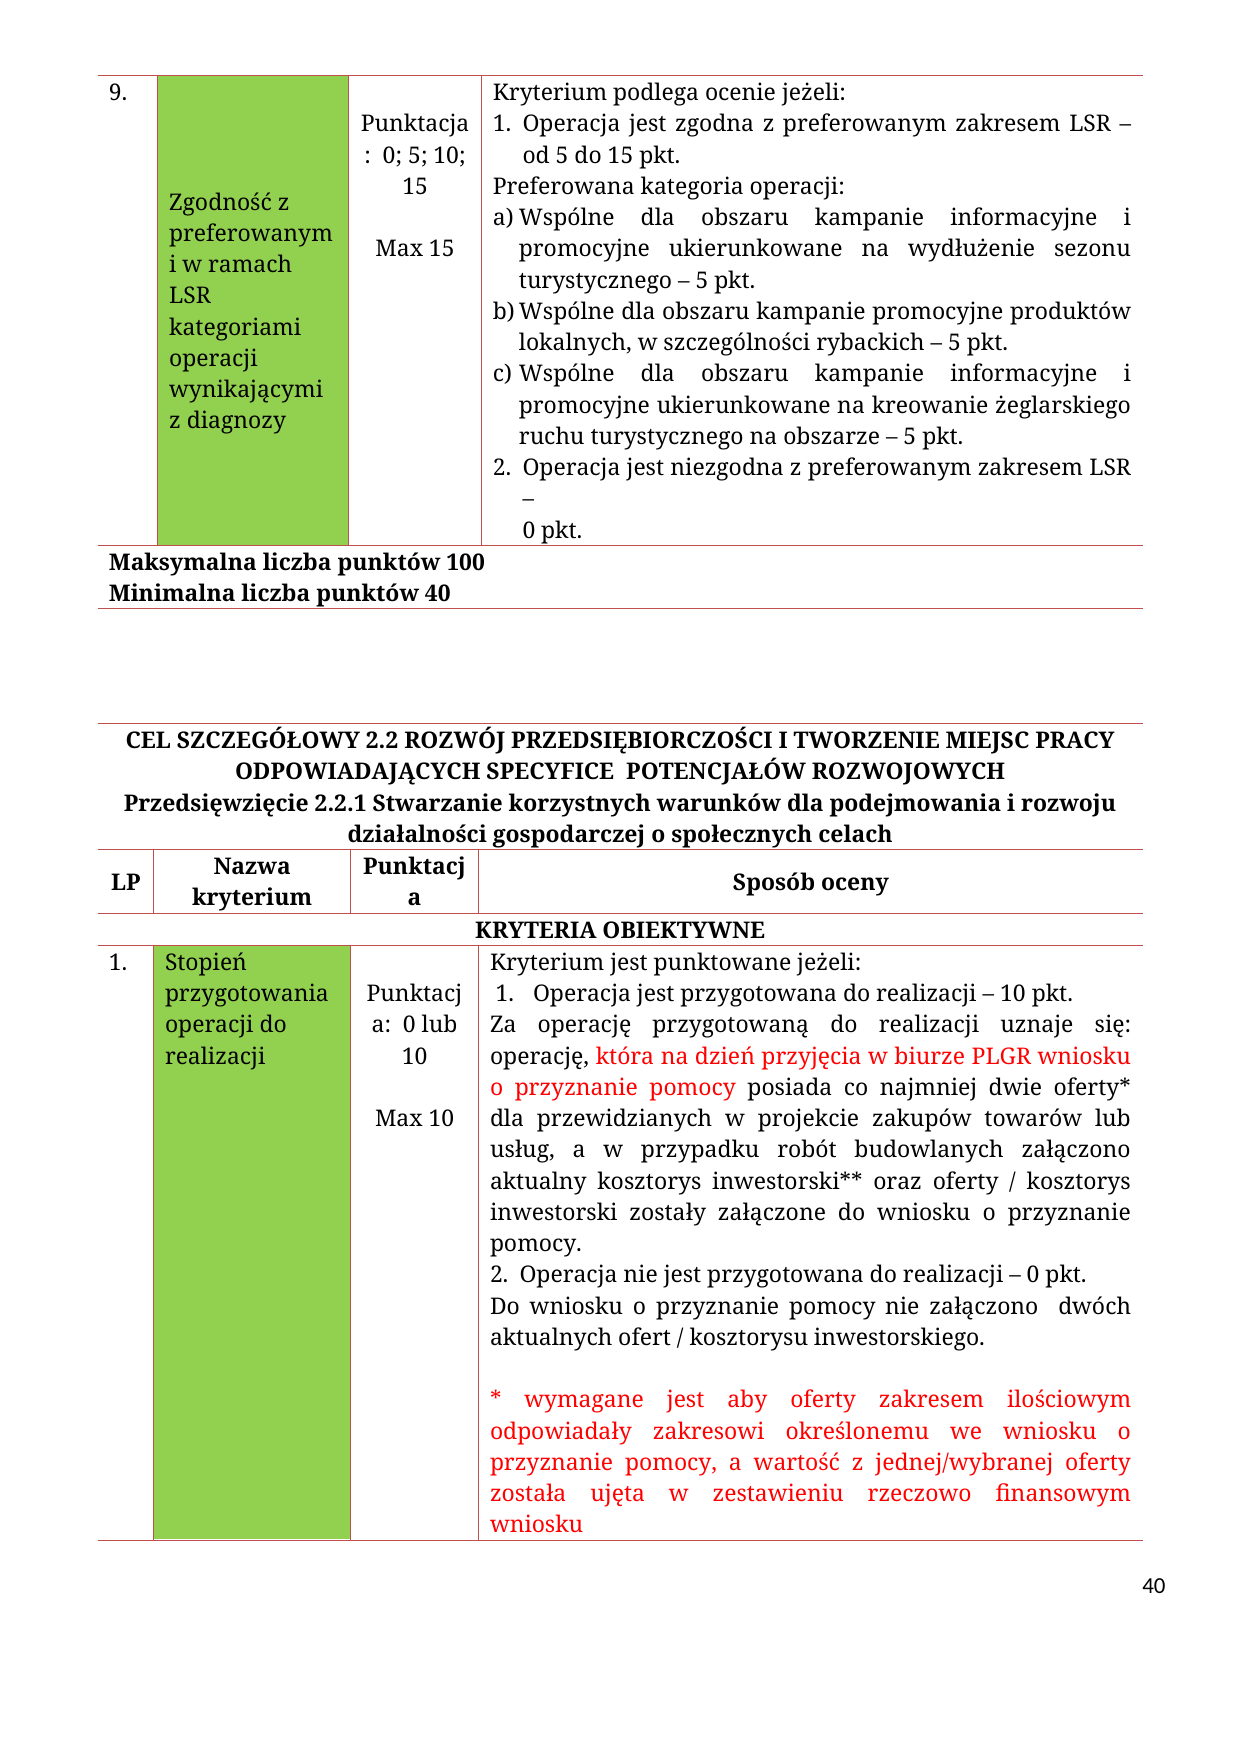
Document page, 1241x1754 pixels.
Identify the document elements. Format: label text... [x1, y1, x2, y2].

table_cell 1. [98, 946, 153, 1539]
table_cell Maksymalna liczba punktów 100 Minimalna liczba punktów 40 [98, 546, 1143, 608]
table_cell Punktacja: 0; 5; 10; 15 Max 15 [349, 76, 481, 545]
table_cell Zgodność z preferowanymi w ramach LSR kategoriami operacji wynikającymi z diagnozy [158, 76, 348, 545]
table_cell Sposób oceny [479, 850, 1143, 912]
table_header CEL SZCZEGÓŁOWY 2.2 ROZWÓJ PRZEDSIĘBIORCZOŚCI I TWORZENIE MIEJSC PRACY ODPOWIADAJĄCYCH SPECYFICE POTENCJAŁÓW ROZWOJOWYCH Przedsięwzięcie 2.2.1 Stwarzanie korzystnych warunków dla podejmowania i rozwoju działalności gospodarczej o społecznych celach [98, 724, 1143, 849]
table_cell 9. [98, 76, 157, 545]
table_cell Kryterium podlega ocenie jeżeli: Operacja jest zgodna z preferowanym zakresem LSR – od 5 do 15 pkt. Preferowana kategoria operacji: Wspólne dla obszaru kampanie informacyjnei promocyjne ukierunkowane na wydłużenie sezonu turystycznego – 5 pkt. Wspólne dla obszaru kampanie promocyjne produktów lokalnych, w szczególności rybackich – 5 pkt. Wspólne dla obszaru kampanie informacyjne i promocyjne ukierunkowane na kreowanie żeglarskiego ruchu turystycznego na obszarze – 5 pkt. Operacja jest niezgodna z preferowanym zakresem LSR – 0 pkt. [482, 76, 1143, 545]
table_cell LP [98, 850, 153, 912]
table_cell KRYTERIA OBIEKTYWNE [98, 914, 1143, 945]
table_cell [154, 946, 350, 1539]
table_cell Nazwa kryterium [154, 850, 350, 912]
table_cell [351, 946, 478, 1539]
table_cell Punktacja [351, 850, 478, 912]
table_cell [479, 946, 1143, 1539]
